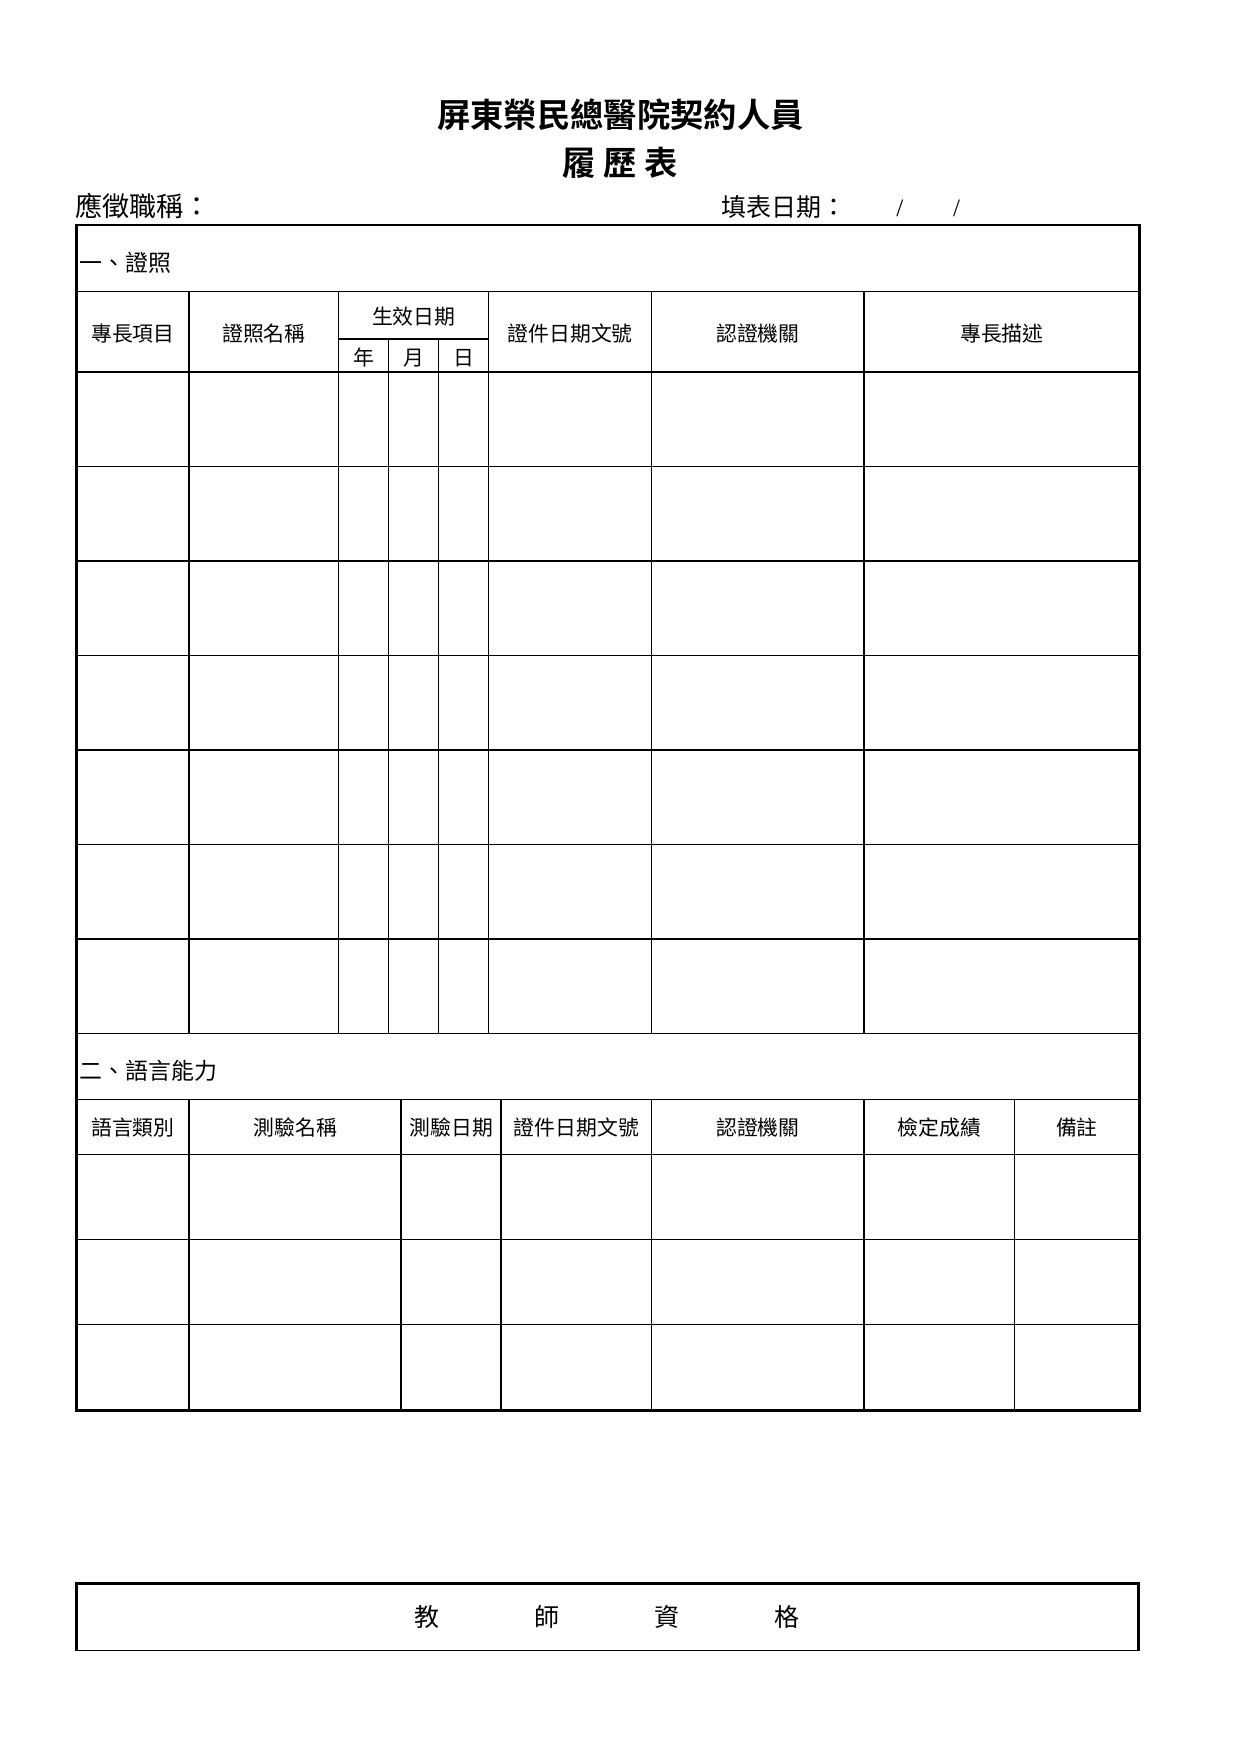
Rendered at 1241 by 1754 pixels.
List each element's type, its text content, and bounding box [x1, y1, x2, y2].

table_cell [865, 467, 1138, 560]
table_cell [402, 1325, 500, 1408]
table_cell [78, 940, 188, 1032]
table_cell [439, 656, 488, 749]
table_cell 生效日期 [339, 292, 488, 338]
table_cell [402, 1240, 500, 1323]
table_cell [489, 940, 651, 1032]
table_cell 證照名稱 [190, 292, 338, 371]
table_cell [78, 656, 188, 749]
table_cell [865, 751, 1138, 843]
table_cell [652, 940, 863, 1032]
table_cell [439, 845, 488, 938]
table_cell [78, 845, 188, 938]
table_cell [190, 1325, 400, 1408]
table_cell [439, 751, 488, 843]
table_cell [339, 656, 388, 749]
table_cell 認證機關 [652, 1100, 863, 1154]
table_cell [1015, 1155, 1138, 1239]
table_cell [389, 562, 438, 654]
table_cell [652, 467, 863, 560]
table_cell 備註 [1015, 1100, 1138, 1154]
table_cell [865, 656, 1138, 749]
table_cell [652, 562, 863, 654]
table_cell [389, 940, 438, 1032]
table_cell [339, 751, 388, 843]
table_cell [865, 940, 1138, 1032]
table_cell [78, 751, 188, 843]
table_cell [652, 751, 863, 843]
table_cell [652, 1325, 863, 1408]
table_cell [865, 562, 1138, 654]
table_cell 語言類別 [78, 1100, 188, 1154]
table_cell [389, 656, 438, 749]
table_cell [865, 845, 1138, 938]
table_cell 認證機關 [652, 292, 863, 371]
table_cell [502, 1325, 651, 1408]
table_cell [190, 845, 338, 938]
table_cell [652, 373, 863, 466]
table_cell 日 [439, 340, 488, 371]
table_cell [1015, 1240, 1138, 1323]
table_cell [389, 845, 438, 938]
table_cell [489, 562, 651, 654]
table_cell [190, 562, 338, 654]
table_cell [78, 562, 188, 654]
table_cell [339, 467, 388, 560]
table_cell 檢定成績 [865, 1100, 1014, 1154]
table_cell [865, 1155, 1014, 1239]
table_cell [78, 373, 188, 466]
table_cell [190, 1155, 400, 1239]
table_cell [489, 467, 651, 560]
table_cell 測驗名稱 [190, 1100, 400, 1154]
table_header 教 師 資 格 [78, 1585, 1137, 1649]
table_cell [865, 1240, 1014, 1323]
table_cell 證件日期文號 [502, 1100, 651, 1154]
table_cell [439, 373, 488, 466]
table_cell [389, 467, 438, 560]
table_cell 證件日期文號 [489, 292, 651, 371]
table_cell [652, 656, 863, 749]
table_cell [502, 1240, 651, 1323]
table_cell [389, 751, 438, 843]
table_cell [439, 562, 488, 654]
table_cell [190, 940, 338, 1032]
table_cell [78, 1325, 188, 1408]
table_cell [652, 1155, 863, 1239]
table_cell 測驗日期 [402, 1100, 500, 1154]
table_cell [190, 373, 338, 466]
table_cell [190, 656, 338, 749]
table_cell [652, 845, 863, 938]
table_cell [339, 373, 388, 466]
table_cell [339, 845, 388, 938]
table_cell [389, 373, 438, 466]
table_cell 專長項目 [78, 292, 188, 371]
table_cell [339, 940, 388, 1032]
table_cell [1015, 1325, 1138, 1408]
table_cell [439, 940, 488, 1032]
table_cell [489, 845, 651, 938]
table_cell [78, 1155, 188, 1239]
table_cell [402, 1155, 500, 1239]
table_cell [502, 1155, 651, 1239]
table_cell 年 [339, 340, 388, 371]
table_cell [190, 467, 338, 560]
table_cell [439, 467, 488, 560]
table_cell [489, 656, 651, 749]
table_cell [489, 373, 651, 466]
table_cell [78, 1240, 188, 1323]
table_cell 月 [389, 340, 438, 371]
table_cell [78, 467, 188, 560]
table_cell 專長描述 [865, 292, 1138, 371]
table_cell [190, 1240, 400, 1323]
table_cell [489, 751, 651, 843]
table_cell [190, 751, 338, 843]
table_cell [652, 1240, 863, 1323]
table_cell 二、語言能力 [78, 1034, 1138, 1098]
table_cell 一、證照 [78, 226, 1138, 291]
table_cell [865, 1325, 1014, 1408]
table_cell [339, 562, 388, 654]
table_cell [865, 373, 1138, 466]
